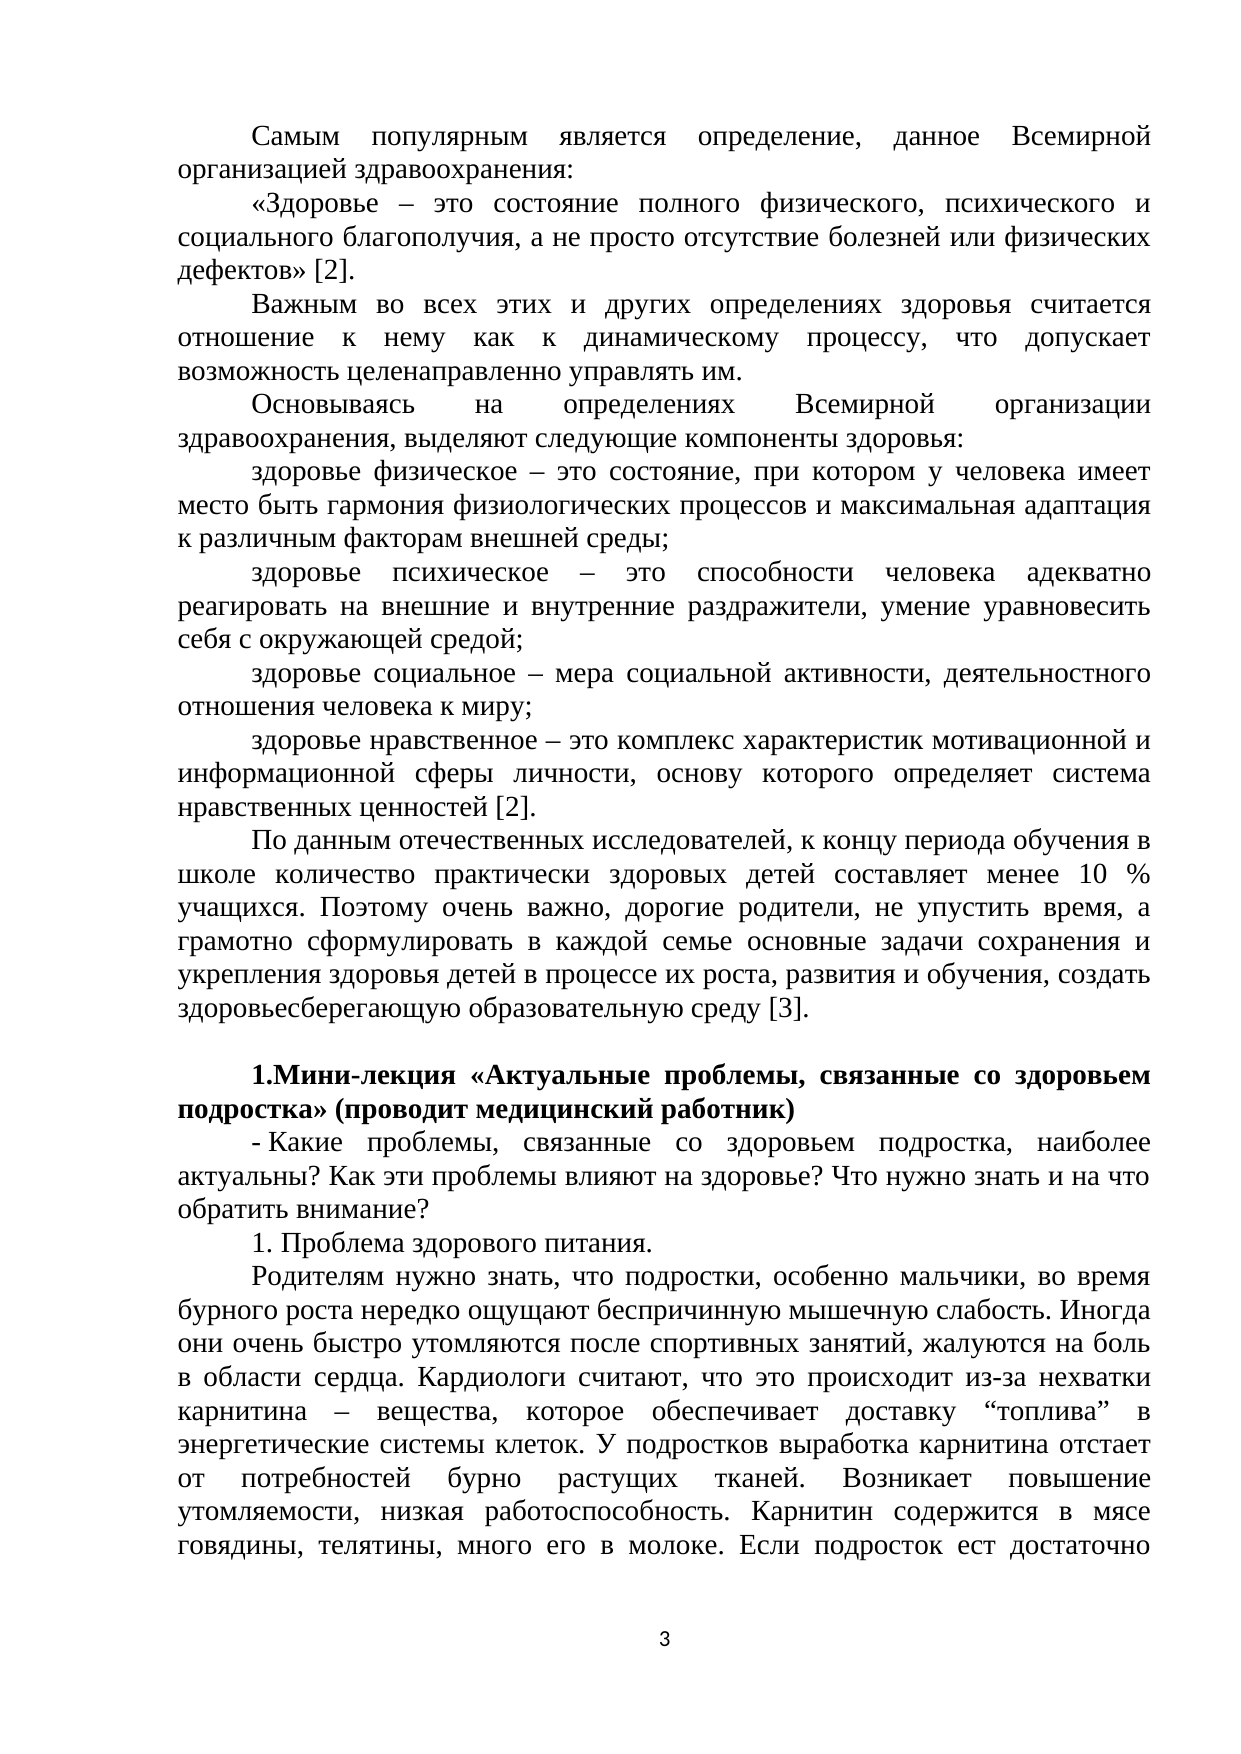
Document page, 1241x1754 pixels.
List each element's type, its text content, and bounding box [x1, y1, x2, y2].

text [177, 1258, 1152, 1560]
text Основываясь на определениях Всемирной организации здравоохранения, выделяют следующие компоненты здоровья: [177, 386, 1152, 453]
text Важным во всех этих и других определениях здоровья считается отношение к нему как к динамическому процессу, что допускает возможность целенаправленно управлять им. [177, 286, 1152, 386]
text - Какие проблемы, связанные со здоровьем подростка, наиболее актуальны? Как эти проблемы влияют на здоровье? Что нужно знать и на что обратить внимание? [177, 1124, 1152, 1225]
text «Здоровье – это состояние полного физического, психического и социального благополучия, а не просто отсутствие болезней или физических дефектов» [2]. [177, 185, 1152, 286]
text Самым популярным является определение, данное Всемирной организацией здравоохранения: [177, 118, 1152, 185]
text По данным отечественных исследователей, к концу периода обучения в школе количество практически здоровых детей составляет менее 10 % учащихся. Поэтому очень важно, дорогие родители, не упустить время, а грамотно сформулировать в каждой семье основные задачи сохранения и укрепления здоровья детей в процессе их роста, развития и обучения, создать здоровьесберегающую образовательную среду [3]. [177, 822, 1152, 1024]
text здоровье нравственное – это комплекс характеристик мотивационной и информационной сферы личности, основу которого определяет система нравственных ценностей [2]. [177, 722, 1152, 822]
text здоровье социальное – мера социальной активности, деятельностного отношения человека к миру; [177, 655, 1152, 722]
text здоровье физическое – это состояние, при котором у человека имеет место быть гармония физиологических процессов и максимальная адаптация к различным факторам внешней среды; [177, 453, 1152, 554]
text здоровье психическое – это способности человека адекватно реагировать на внешние и внутренние раздражители, умение уравновесить себя с окружающей средой; [177, 554, 1152, 655]
text 1.Мини-лекция «Актуальные проблемы, связанные со здоровьем подростка» (проводит медицинский работник) [177, 1057, 1152, 1124]
text 1. Проблема здорового питания. [177, 1225, 1152, 1258]
